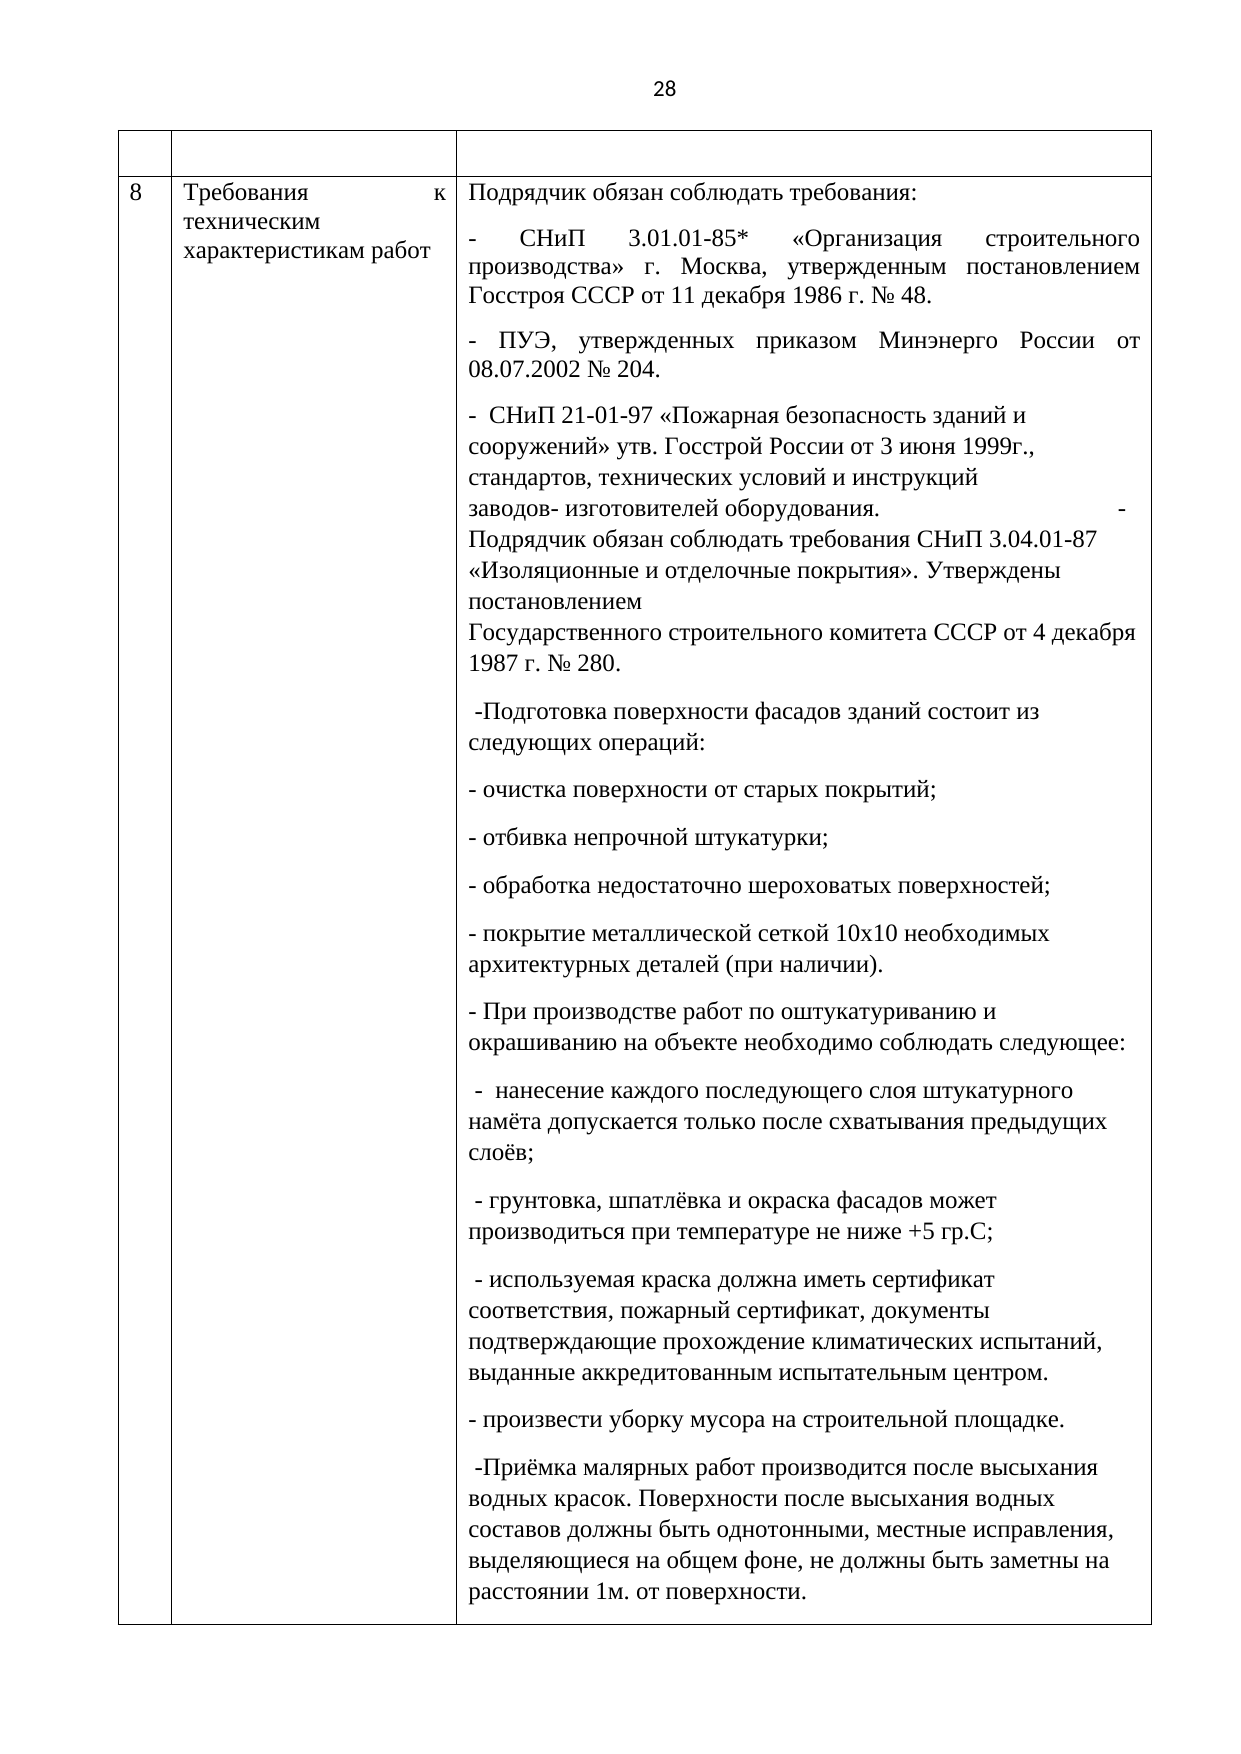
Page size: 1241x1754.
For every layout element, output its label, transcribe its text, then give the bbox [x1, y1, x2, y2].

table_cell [172, 177, 456, 1624]
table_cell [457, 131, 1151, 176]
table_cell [172, 131, 456, 176]
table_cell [457, 177, 1151, 1624]
table_cell 7 [119, 131, 171, 176]
table_cell 8 [119, 177, 171, 1624]
